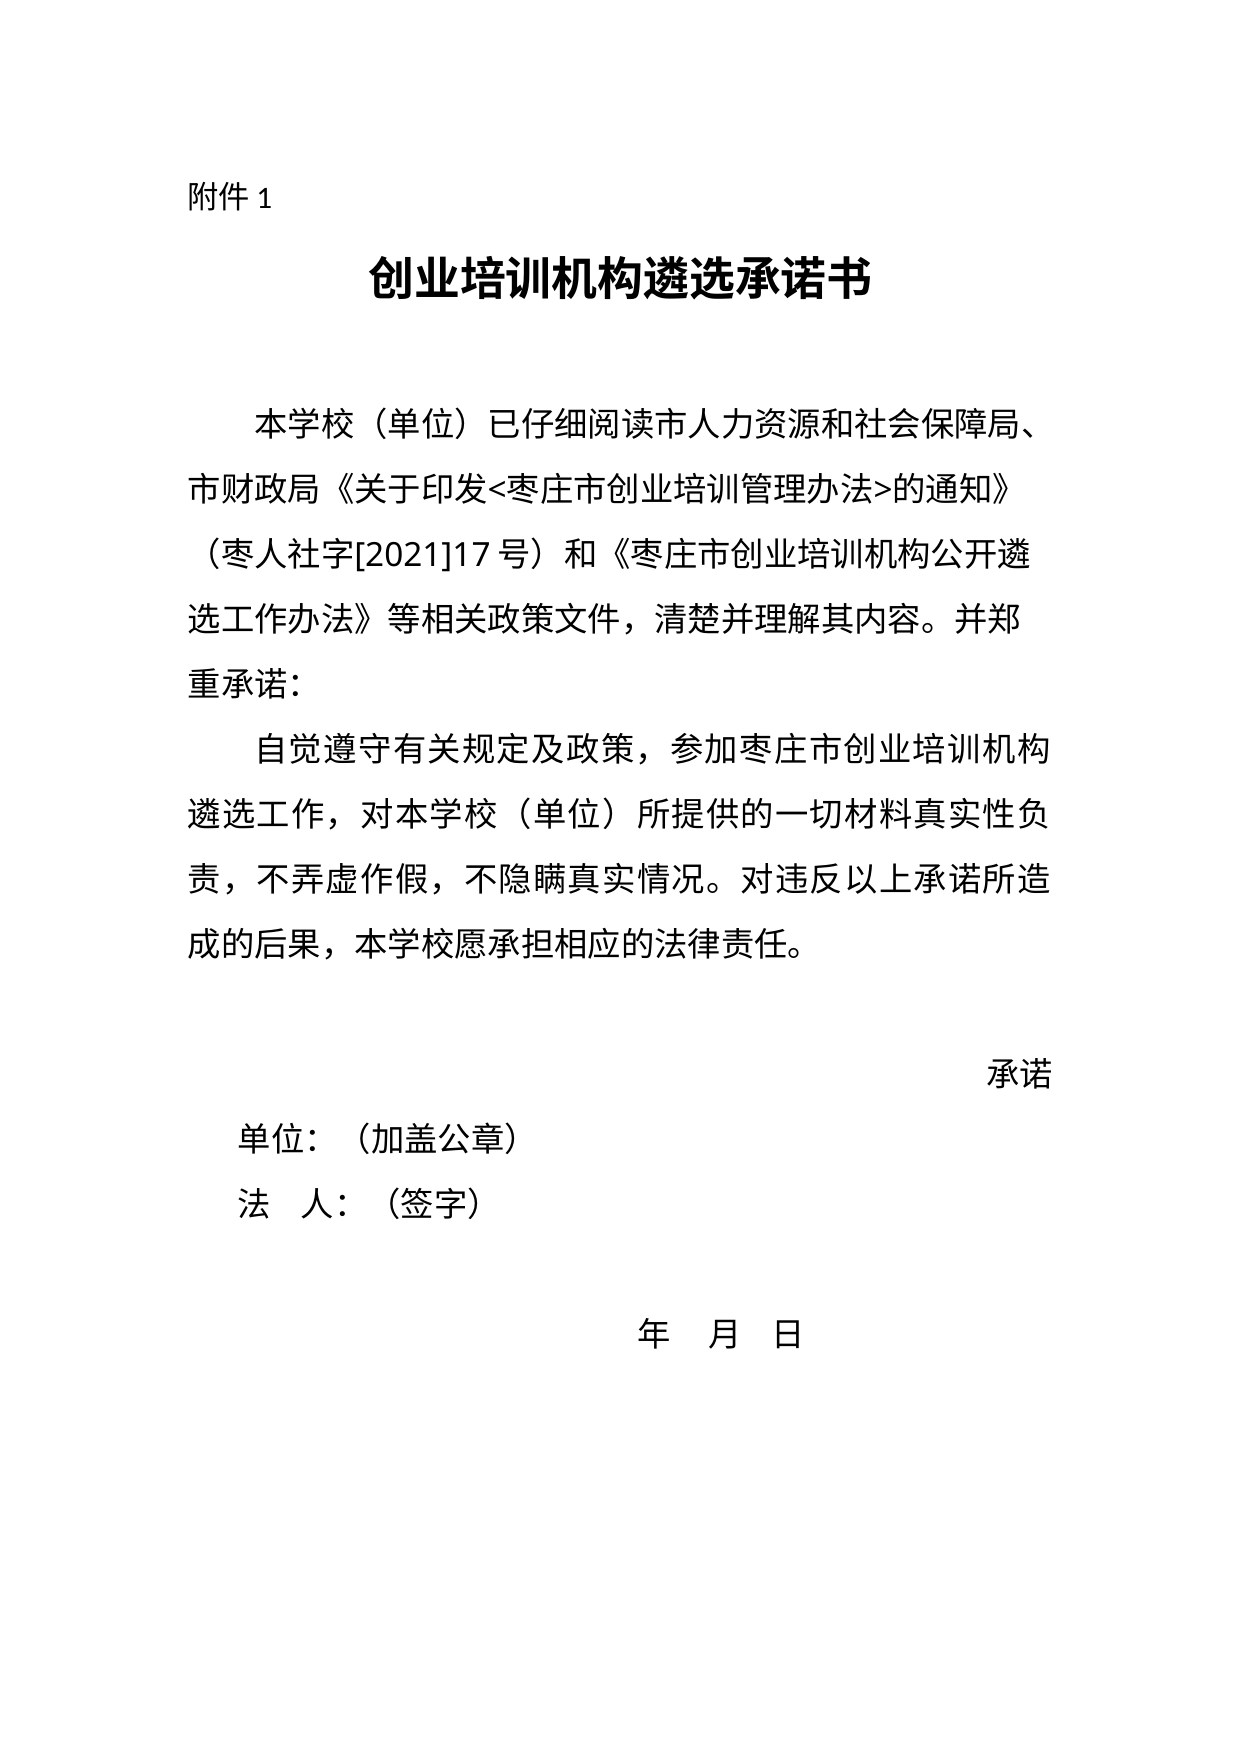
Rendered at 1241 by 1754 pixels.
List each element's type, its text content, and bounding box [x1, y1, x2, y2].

text 年 月 日 [187, 1299, 1053, 1364]
text 附件1 [187, 162, 1053, 227]
text 本学校（单位）已仔细阅读市人力资源和社会保障局、市财政局《关于印发<枣庄市创业培训管理办法>的通知》（枣人社字[2021]17号）和《枣庄市创业培训机构公开遴选工作办法》等相关政策文件，清楚并理解其内容。并郑重承诺： [187, 389, 1053, 714]
text 承诺单位：（加盖公章） [187, 1039, 1053, 1169]
text 自觉遵守有关规定及政策，参加枣庄市创业培训机构遴选工作，对本学校（单位）所提供的一切材料真实性负责，不弄虚作假，不隐瞒真实情况。对违反以上承诺所造成的后果，本学校愿承担相应的法律责任。 [187, 714, 1053, 974]
text 创业培训机构遴选承诺书 [187, 227, 1053, 324]
text 法 人：（签字） [187, 1169, 1053, 1234]
